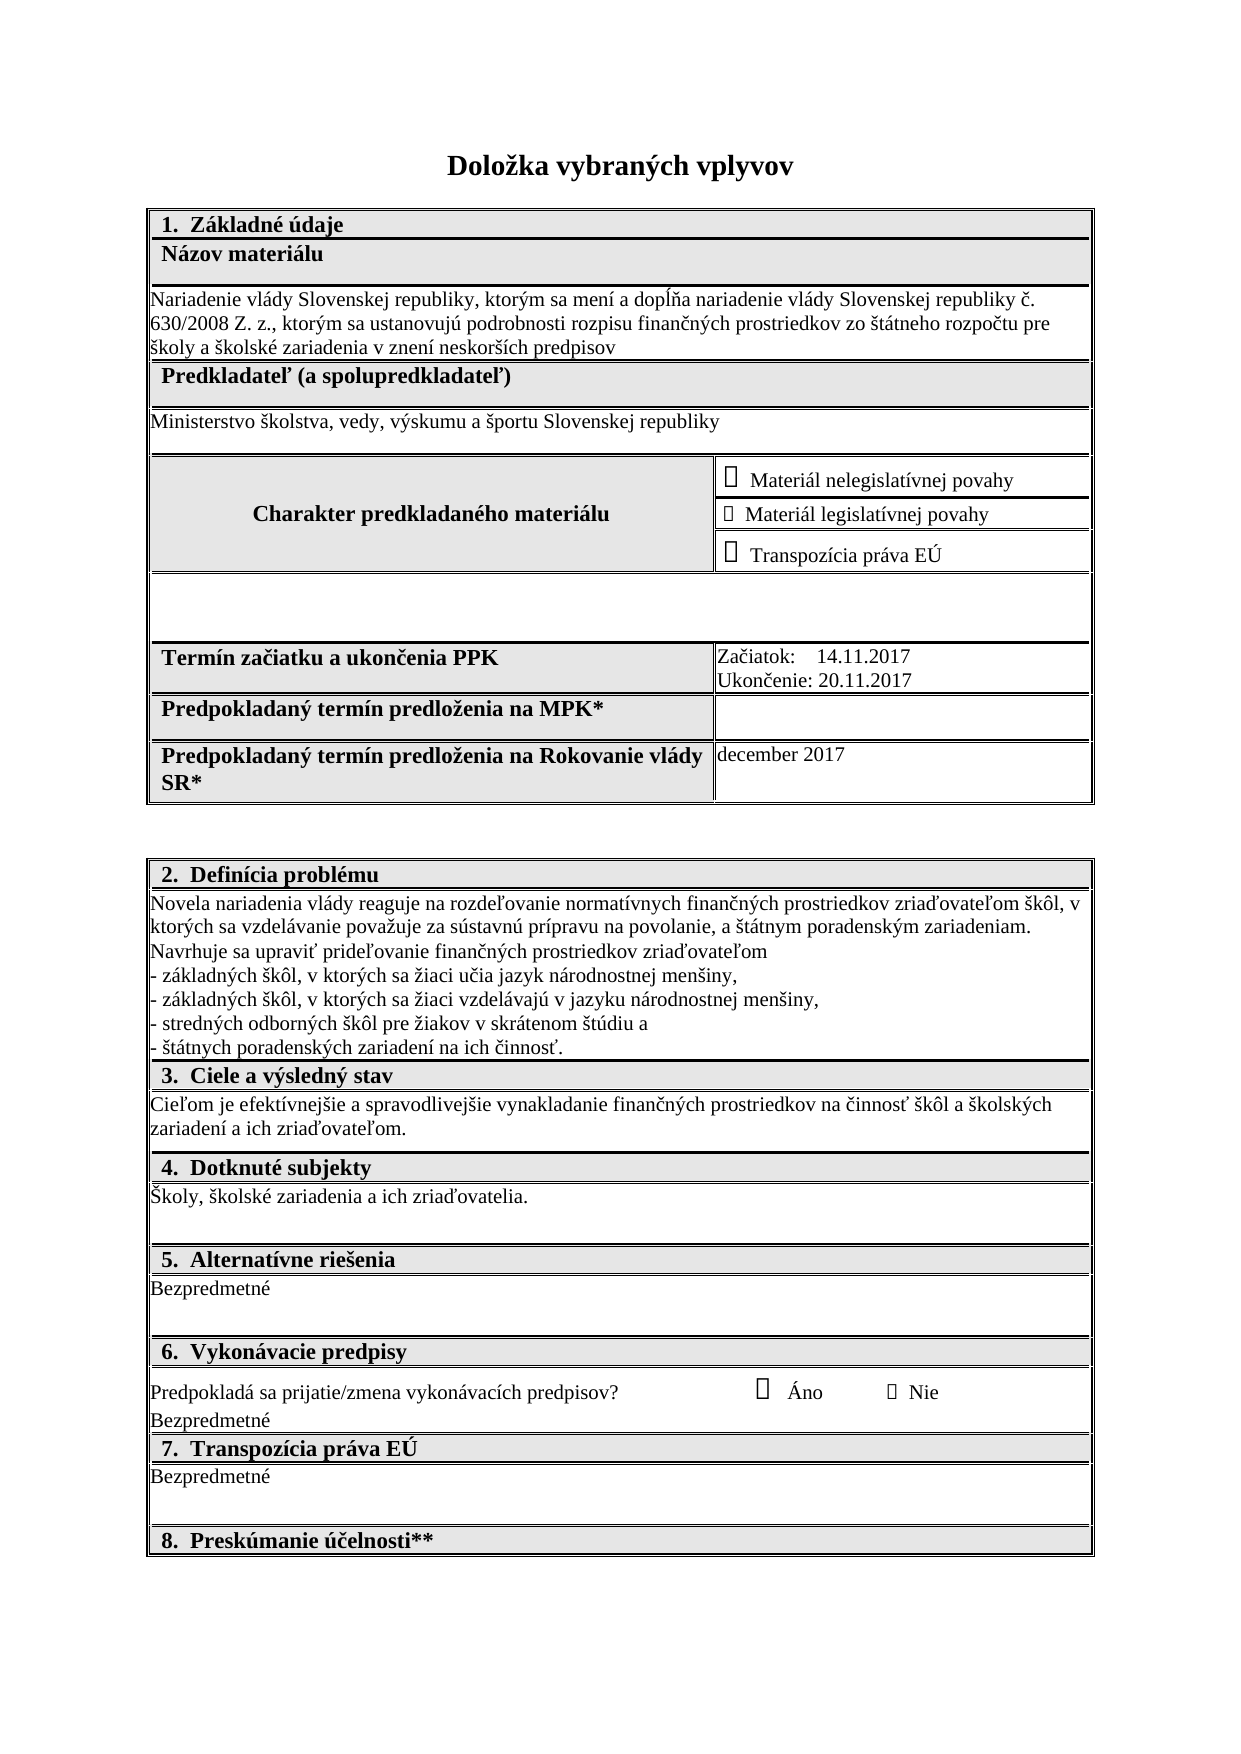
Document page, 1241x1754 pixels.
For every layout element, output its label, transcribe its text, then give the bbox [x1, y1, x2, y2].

table_cell Bezpredmetné [148, 1273, 1093, 1335]
table_cell Začiatok: 14.11.2017 Ukončenie: 20.11.2017 [716, 641, 1091, 692]
table_header 1. Základné údaje [150, 211, 1091, 237]
table_header 2. Definícia problému [150, 861, 1091, 887]
table_cell 3. Ciele a výsledný stav [150, 1059, 1091, 1088]
table_cell Bezpredmetné [150, 1461, 1092, 1524]
table_cell Predpokladá sa prijatie/zmena vykonávacích predpisov?  Áno  Nie Bezpredmetné [148, 1365, 1093, 1432]
table_cell Predkladateľ (a spolupredkladateľ) [150, 359, 1092, 406]
table_cell [148, 571, 1093, 641]
table_cell Názov materiálu [150, 237, 1091, 284]
table_cell Termín začiatku a ukončenia PPK [150, 641, 713, 692]
table_cell Nariadenie vlády Slovenskej republiky, ktorým sa mení a dopĺňa nariadenie vlády Slovenskej republiky č. 630/2008 Z. z., ktorým sa ustanovujú podrobnosti rozpisu finančných prostriedkov zo štátneho rozpočtu pre školy a školské zariadenia v znení neskorších predpisov [150, 284, 1091, 359]
table_cell Predpokladaný termín predloženia na Rokovanie vlády SR* [150, 739, 714, 802]
table_cell Charakter predkladaného materiálu [150, 453, 713, 571]
table_cell Novela nariadenia vlády reaguje na rozdeľovanie normatívnych finančných prostriedkov zriaďovateľom škôl, v ktorých sa vzdelávanie považuje za sústavnú prípravu na povolanie, a štátnym poradenským zariadeniam. Navrhuje sa upraviť prideľovanie finančných prostriedkov zriaďovateľom - základných škôl, v ktorých sa žiaci učia jazyk národnostnej menšiny, - základných škôl, v ktorých sa žiaci vzdelávajú v jazyku národnostnej menšiny, - stredných odborných škôl pre žiakov v skrátenom štúdiu a - štátnych poradenských zariadení na ich činnosť. [150, 887, 1092, 1059]
table_cell Predpokladaný termín predloženia na MPK* [150, 692, 713, 739]
table_cell 8. Preskúmanie účelnosti** [148, 1524, 1093, 1553]
table_cell Ministerstvo školstva, vedy, výskumu a športu Slovenskej republiky [150, 406, 1092, 453]
table_cell  Materiál nelegislatívnej povahy [716, 453, 1092, 496]
table_cell Školy, školské zariadenia a ich zriaďovatelia. [148, 1181, 1093, 1243]
table_cell 4. Dotknuté subjekty [150, 1151, 1091, 1181]
text Doložka vybraných vplyvov [148, 148, 1093, 181]
table_cell 7. Transpozícia práva EÚ [148, 1432, 1093, 1461]
table_cell december 2017 [715, 739, 1092, 802]
table_cell  Transpozícia práva EÚ [715, 528, 1093, 571]
table_cell Cieľom je efektívnejšie a spravodlivejšie vynakladanie finančných prostriedkov na činnosť škôl a školských zariadení a ich zriaďovateľom. [150, 1089, 1092, 1151]
table_cell [716, 692, 1092, 739]
table_cell 6. Vykonávacie predpisy [150, 1335, 1092, 1365]
table_cell 5. Alternatívne riešenia [150, 1243, 1092, 1273]
table_cell  Materiál legislatívnej povahy [716, 496, 1091, 528]
